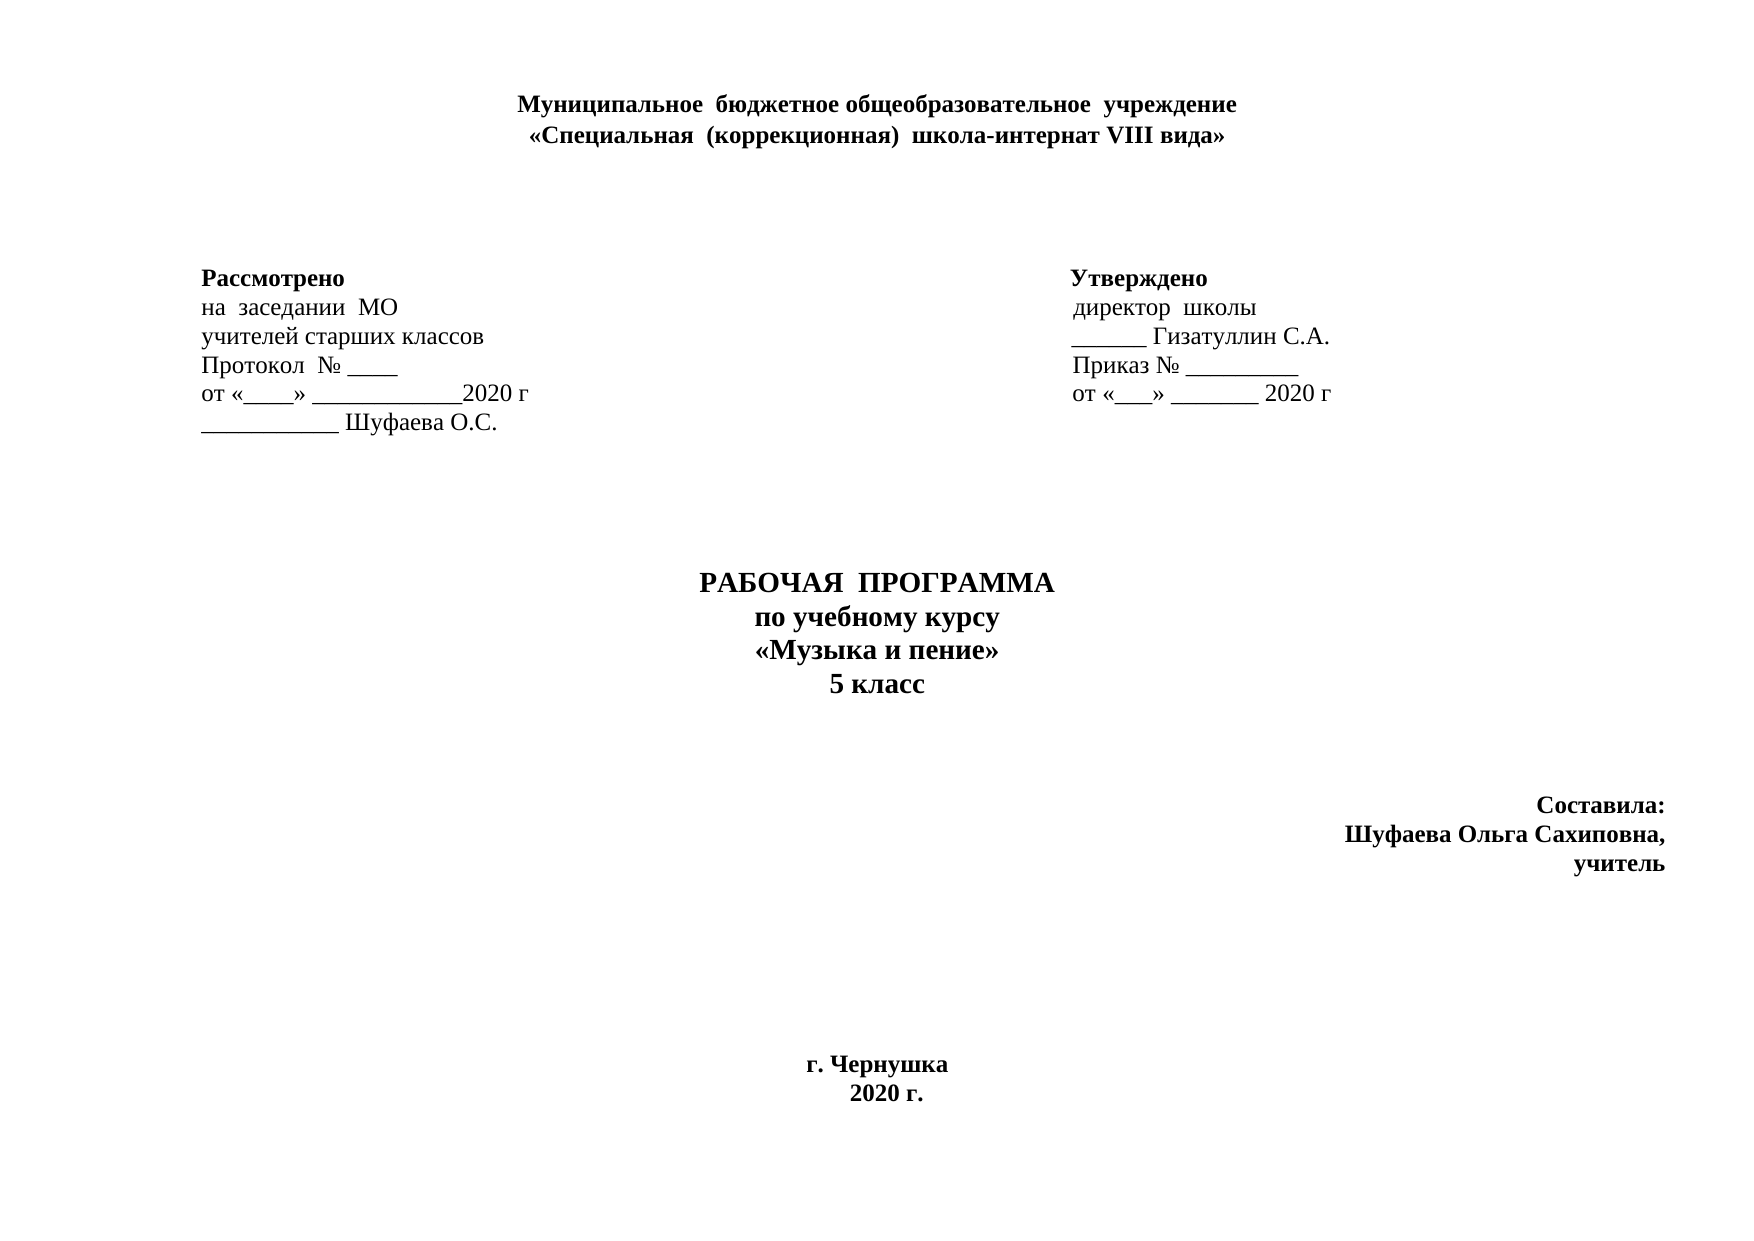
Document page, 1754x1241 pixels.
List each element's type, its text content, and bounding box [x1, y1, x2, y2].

text «Музыка и пение» [89, 632, 1665, 666]
text на заседании МО директор школы [89, 292, 1665, 321]
text Протокол № ____ Приказ № _________ [89, 350, 1665, 378]
text Муниципальное бюджетное общеобразовательное учреждение [89, 89, 1665, 117]
text Cоставила: [89, 791, 1665, 819]
text 2020 г. [89, 1078, 1665, 1107]
text Шуфаева Ольга Сахиповна, [89, 819, 1665, 848]
text Рассмотрено Утверждено [89, 263, 1665, 292]
text РАБОЧАЯ ПРОГРАММА [89, 565, 1665, 599]
text по учебному курсу [89, 599, 1665, 632]
text учитель [89, 848, 1665, 877]
text г. Чернушка [89, 1049, 1665, 1078]
text учителей старших классов ______ Гизатуллин С.А. [89, 321, 1665, 350]
text 5 класс [89, 666, 1665, 699]
text ___________ Шуфаева О.С. [89, 407, 1665, 436]
text от «____» ____________2020 г от «___» _______ 2020 г [89, 378, 1665, 407]
text «Специальная (коррекционная) школа-интернат VIII вида» [89, 120, 1665, 148]
